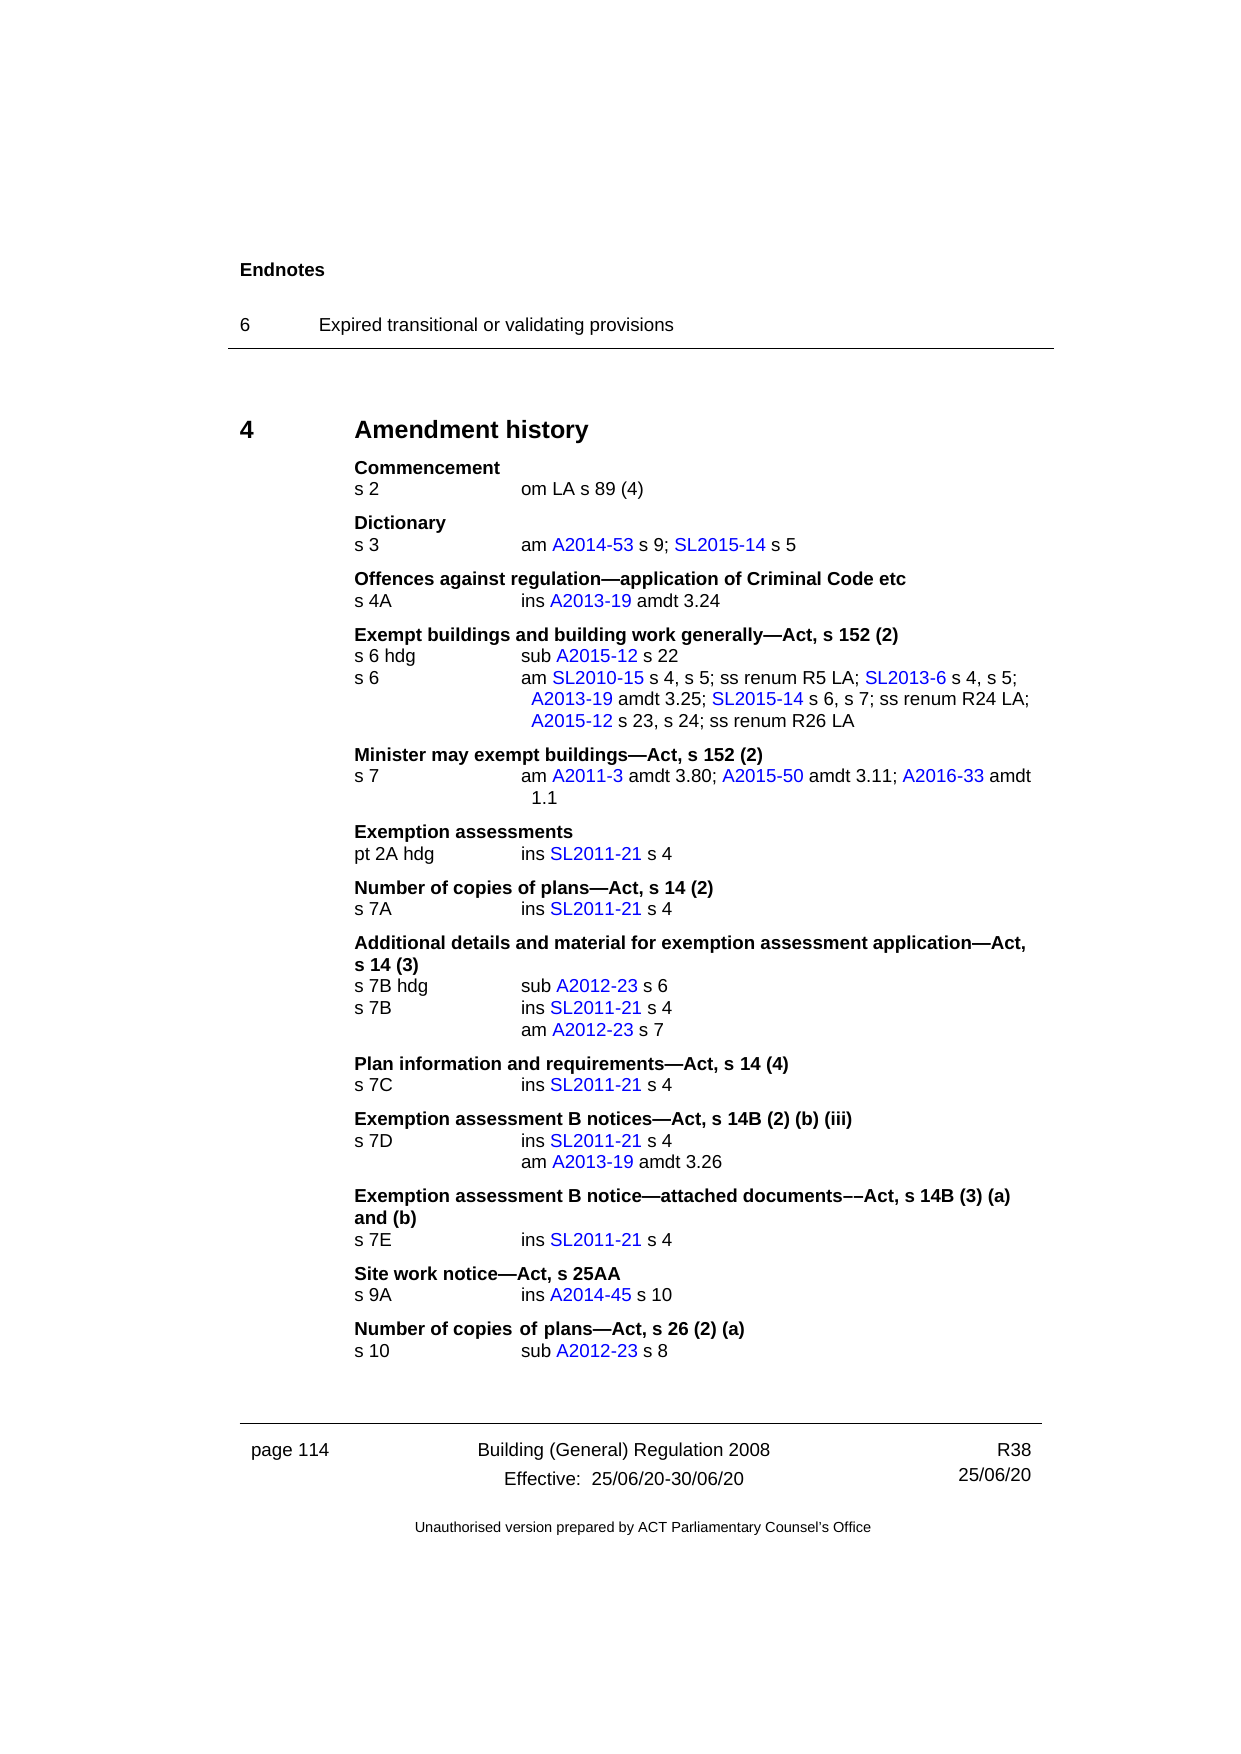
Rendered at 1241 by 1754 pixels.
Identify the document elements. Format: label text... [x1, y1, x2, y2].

text Plan information and requirements—Act, s 14 (4) [354, 1052, 1042, 1074]
text Number of copies of plans—Act, s 26 (2) (a) [354, 1318, 1042, 1340]
text s 9A ins A2014-45 s 10 [354, 1284, 1042, 1306]
text s 7E ins SL2011-21 s 4 [354, 1228, 1042, 1250]
text s 7B ins SL2011-21 s 4 [354, 997, 1042, 1018]
text s 10 sub A2012-23 s 8 [354, 1340, 1042, 1361]
text Exemption assessments [354, 821, 1042, 842]
text Number of copies of plans—Act, s 14 (2) [354, 877, 1042, 898]
text s 7 am A2011-3 amdt 3.80; A2015-50 amdt 3.11; A2016-33 amdt 1.1 [354, 765, 1042, 808]
text s 7A ins SL2011-21 s 4 [354, 898, 1042, 920]
text Exempt buildings and building work generally—Act, s 152 (2) [354, 623, 1042, 645]
text s 3 am A2014-53 s 9; SL2015-14 s 5 [354, 534, 1042, 555]
text Site work notice—Act, s 25AA [354, 1262, 1042, 1284]
text s 7C ins SL2011-21 s 4 [354, 1074, 1042, 1096]
text am A2012-23 s 7 [354, 1018, 1042, 1040]
text Dictionary [354, 512, 1042, 534]
text s 6 hdg sub A2015-12 s 22 [354, 645, 1042, 667]
text Minister may exempt buildings—Act, s 152 (2) [354, 744, 1042, 765]
text am A2013-19 amdt 3.26 [354, 1151, 1042, 1173]
text Exemption assessment B notice—attached documents––Act, s 14B (3) (a) and (b) [354, 1185, 1042, 1228]
text Commencement [354, 457, 1042, 478]
text s 7D ins SL2011-21 s 4 [354, 1130, 1042, 1151]
text s 7B hdg sub A2012-23 s 6 [354, 975, 1042, 997]
text s 2 om LA s 89 (4) [354, 478, 1042, 500]
text Additional details and material for exemption assessment application—Act, s 14 (3) [354, 932, 1042, 975]
text 4 Amendment history [239, 415, 1042, 444]
text Offences against regulation—application of Criminal Code etc [354, 568, 1042, 589]
text s 6 am SL2010-15 s 4, s 5; ss renum R5 LA; SL2013-6 s 4, s 5; A2013-19 amdt 3.25; SL2015-14 s 6, s 7; ss renum R24 LA; A2015-12 s 23, s 24; ss renum R26 LA [354, 667, 1042, 731]
text pt 2A hdg ins SL2011-21 s 4 [354, 842, 1042, 864]
text s 4A ins A2013-19 amdt 3.24 [354, 589, 1042, 611]
text Exemption assessment B notices—Act, s 14B (2) (b) (iii) [354, 1108, 1042, 1130]
